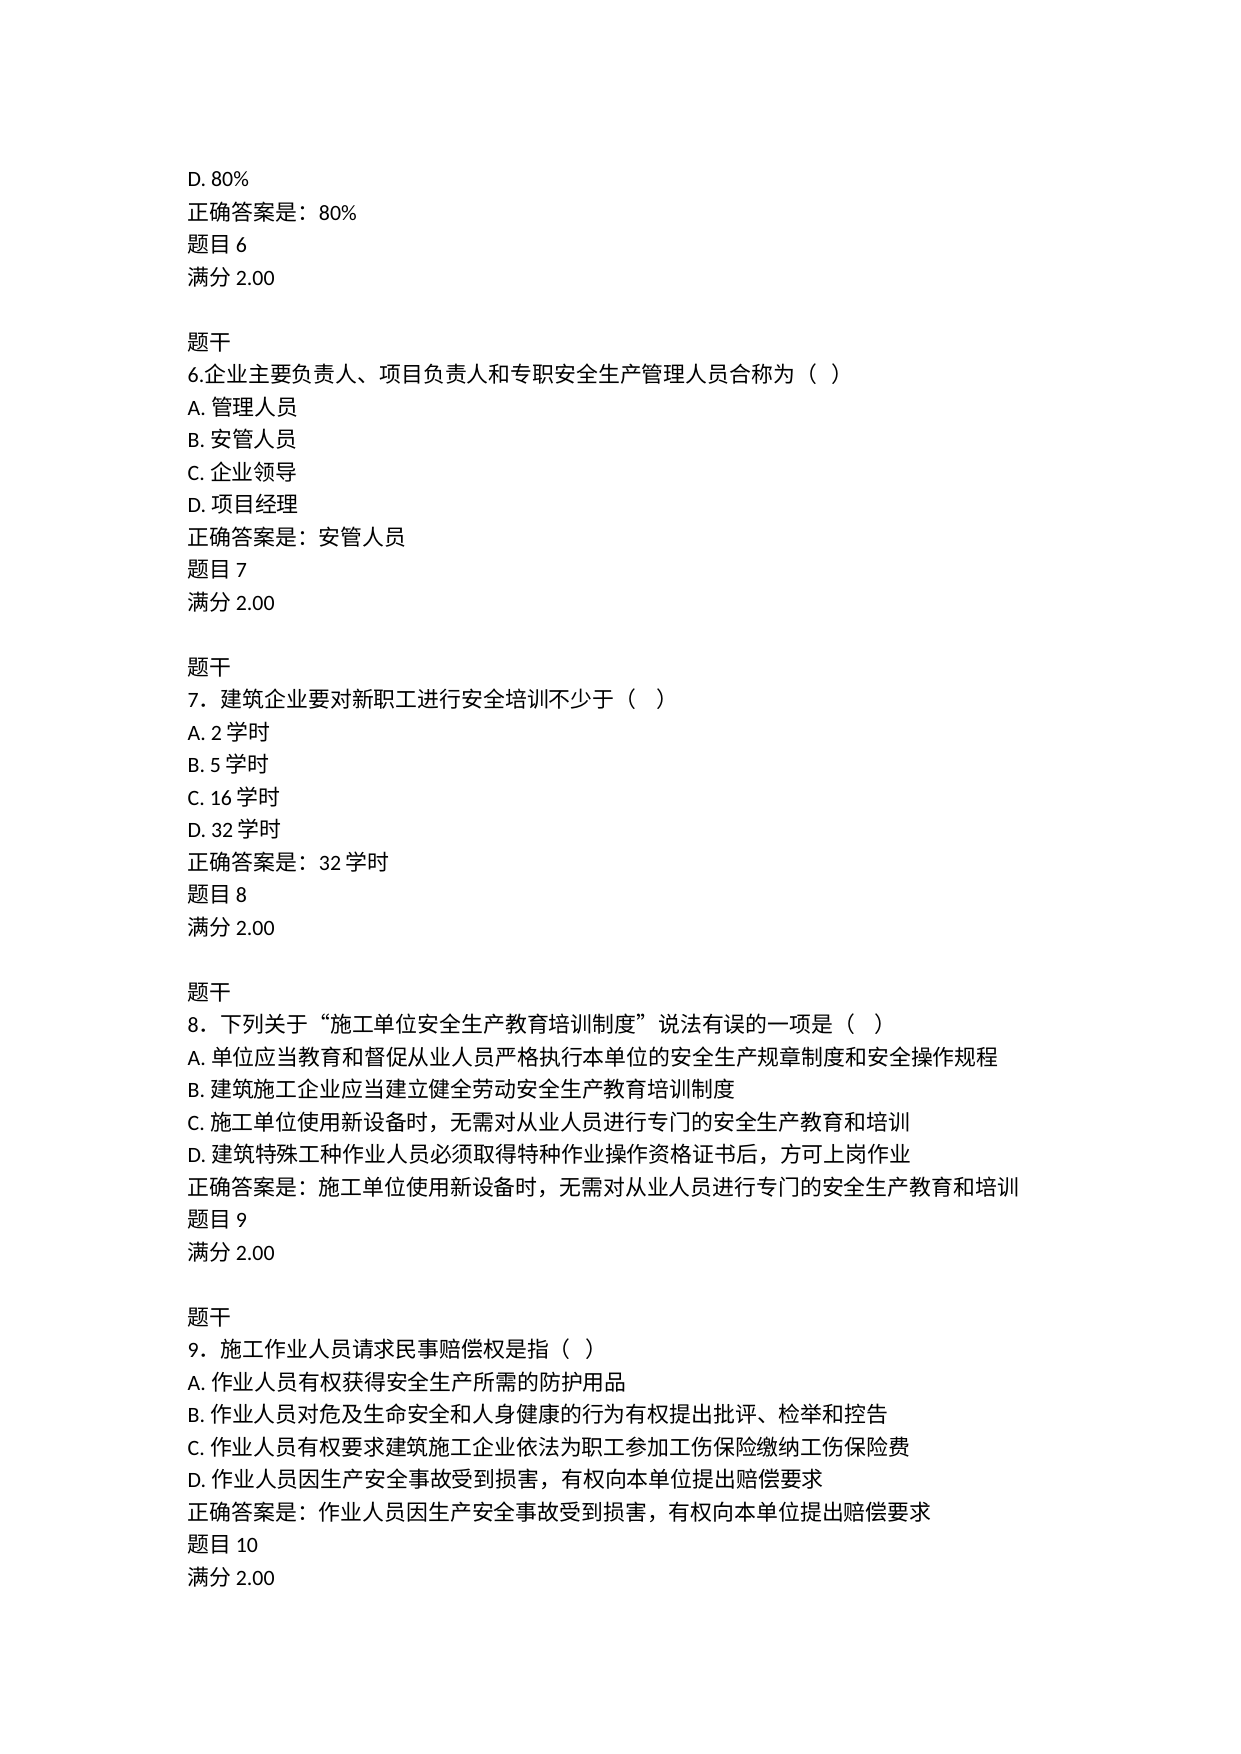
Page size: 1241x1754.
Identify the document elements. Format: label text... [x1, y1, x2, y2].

text 题干 [187, 974, 1053, 1007]
text 满分2.00 [187, 909, 1053, 942]
text 正确答案是：施工单位使用新设备时，无需对从业人员进行专门的安全生产教育和培训 [187, 1169, 1053, 1202]
text C. 作业人员有权要求建筑施工企业依法为职工参加工伤保险缴纳工伤保险费 [187, 1429, 1053, 1462]
text 满分2.00 [187, 584, 1053, 617]
text 正确答案是：作业人员因生产安全事故受到损害，有权向本单位提出赔偿要求 [187, 1494, 1053, 1527]
text A. 作业人员有权获得安全生产所需的防护用品 [187, 1364, 1053, 1397]
text 6.企业主要负责人、项目负责人和专职安全生产管理人员合称为（ ） [187, 357, 1053, 389]
text D. 建筑特殊工种作业人员必须取得特种作业操作资格证书后，方可上岗作业 [187, 1137, 1053, 1169]
text 正确答案是：32学时 [187, 844, 1053, 877]
text 9．施工作业人员请求民事赔偿权是指（ ） [187, 1332, 1053, 1364]
text 正确答案是：80% [187, 194, 1053, 227]
text D. 32学时 [187, 812, 1053, 844]
text 题目6 [187, 227, 1053, 259]
text 题目7 [187, 552, 1053, 584]
text B. 建筑施工企业应当建立健全劳动安全生产教育培训制度 [187, 1072, 1053, 1104]
text A. 管理人员 [187, 389, 1053, 422]
text A. 单位应当教育和督促从业人员严格执行本单位的安全生产规章制度和安全操作规程 [187, 1039, 1053, 1072]
text 题目9 [187, 1202, 1053, 1234]
text 满分2.00 [187, 259, 1053, 292]
text 题干 [187, 1299, 1053, 1332]
text 题目8 [187, 877, 1053, 909]
text B. 安管人员 [187, 422, 1053, 454]
text D. 项目经理 [187, 487, 1053, 519]
text 满分2.00 [187, 1234, 1053, 1267]
text 8．下列关于“施工单位安全生产教育培训制度”说法有误的一项是（ ） [187, 1007, 1053, 1039]
text 题干 [187, 324, 1053, 357]
text 7．建筑企业要对新职工进行安全培训不少于（ ） [187, 682, 1053, 714]
text 题干 [187, 649, 1053, 682]
text B. 作业人员对危及生命安全和人身健康的行为有权提出批评、检举和控告 [187, 1397, 1053, 1429]
text C. 企业领导 [187, 454, 1053, 487]
text D. 80% [187, 162, 1053, 194]
text 满分2.00 [187, 1559, 1053, 1592]
text C. 16学时 [187, 779, 1053, 812]
text 题目10 [187, 1527, 1053, 1559]
text B. 5学时 [187, 747, 1053, 779]
text 正确答案是：安管人员 [187, 519, 1053, 552]
text D. 作业人员因生产安全事故受到损害，有权向本单位提出赔偿要求 [187, 1462, 1053, 1494]
text C. 施工单位使用新设备时，无需对从业人员进行专门的安全生产教育和培训 [187, 1104, 1053, 1137]
text A. 2学时 [187, 714, 1053, 747]
